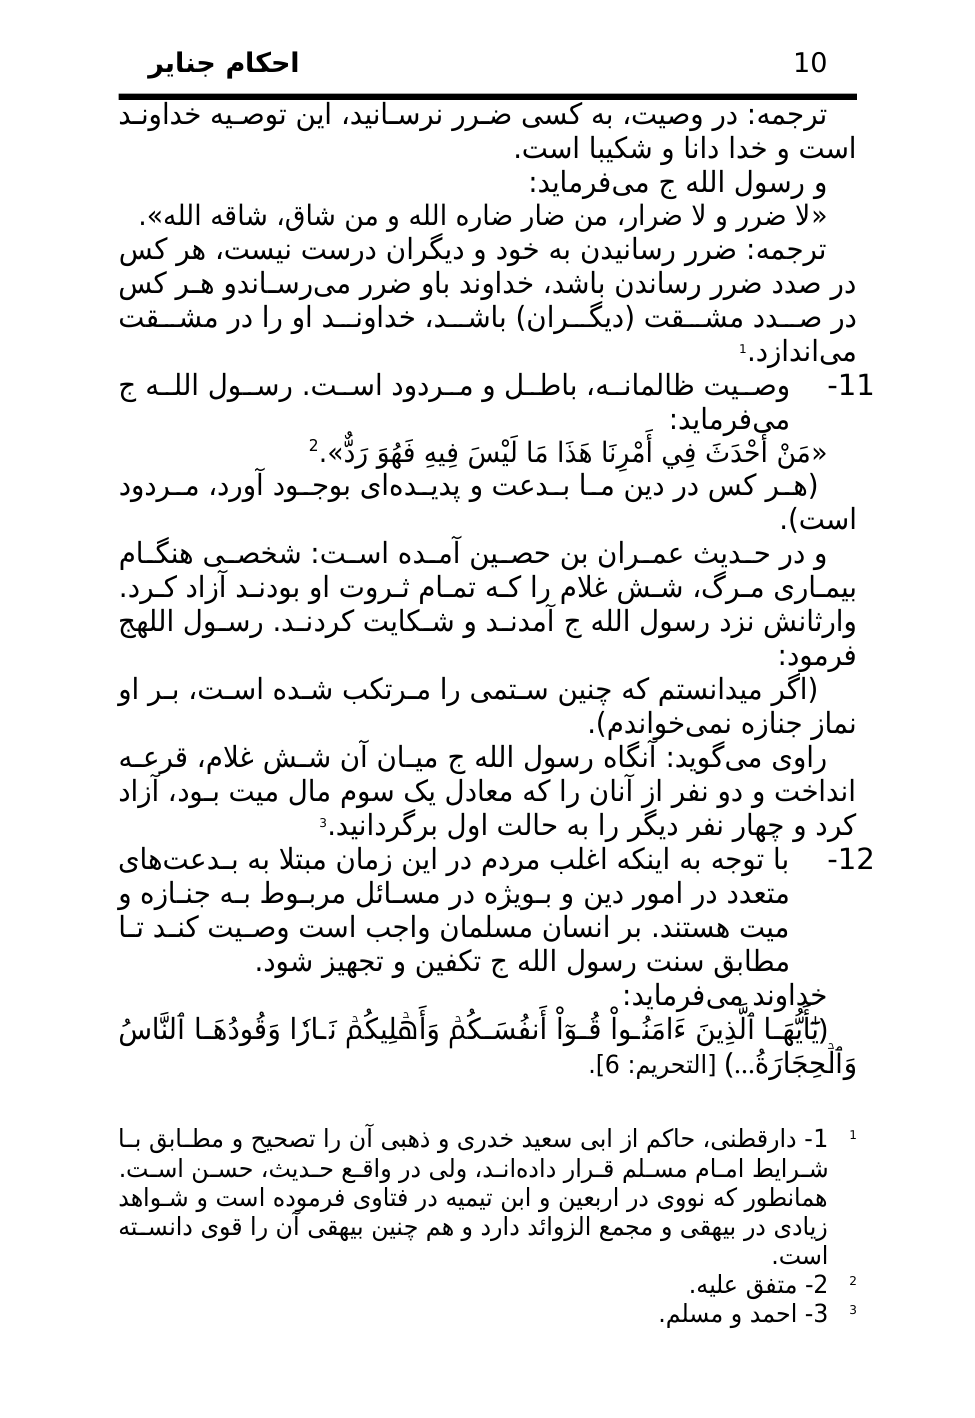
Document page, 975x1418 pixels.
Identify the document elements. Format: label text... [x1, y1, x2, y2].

text «مَنْ أَحْدَثَ فِي أَمْرِنَا هَذَا مَا لَيْسَ فِيهِ فَهُوَ رَدٌّ». [118, 436, 857, 469]
text (اگر می‏دانستم که چنین ستمی را مرتکب شده است، بر او‏ نماز جنازه نمی‌خواندم). [118, 672, 857, 740]
text و در حدیث عمران بن حصین آمده است: شخصی هنگام بیماری مرگ، شش غلام را که تمام ثروت او بودند آزاد کرد. وارثانش نزد رسول الله ج آمدند و شکایت کردند. رسول اللهج فرمود: [118, 537, 857, 672]
text راوی می‌گوید: آنگاه رسول الله ج میان آن شش غلام، قرعه انداخت و دو نفر از آنان را که معادل یک سوم مال میت بود، آزاد کرد و چهار نفر دیگر را به حالت اول برگردانید. [118, 740, 857, 842]
text ترجمه: ضرر رسانیدن به خود و دیگران درست نیست، هر کس در صدد ضرر رساندن باشد، خداوند باو ضرر می‌رساندو هر کس در صدد مشقت (دیگران) باشد، خداوند او را در مشقت می‌اندازد. [118, 232, 857, 368]
list وصیت ظالمانه، باطل و مردود است. رسول الله ج می‌فرماید: [118, 368, 827, 436]
text «لا ضرر و لا ضرار، من ضار ضاره الله و من شاق، شاقه الله». [118, 199, 857, 232]
text (هر کس در دین ما بدعت و پدیده‌ای بوجود آورد، مردود است). [118, 469, 857, 537]
text خداوند می‌فرماید: [118, 978, 857, 1012]
list با توجه به اینکه اغلب مردم در این زمان مبتلا به بدعت‌های متعدد در امور دین و بویژه در مسائل مربوط به جنازه و میت هستند. بر انسان مسلمان واجب است وصیت کند تا مطابق سنت رسول الله ج تکفین و تجهیز شود. [118, 842, 827, 978]
text ترجمه: در وصیت، به کسی ضرر نرسانید، این توصیه خداوند است و خدا دانا و شکیبا است. [118, 98, 857, 166]
text و رسول الله ج می‌فرماید: [118, 166, 857, 199]
text ﴿يَٰٓأَيُّهَا ٱلَّذِينَ ءَامَنُواْ قُوٓاْ أَنفُسَكُمۡ وَأَهۡلِيكُمۡ نَارٗا وَقُودُهَا ٱلنَّاسُ وَٱلۡحِجَارَةُ...﴾ [التحريم: 6]. [118, 1012, 857, 1080]
